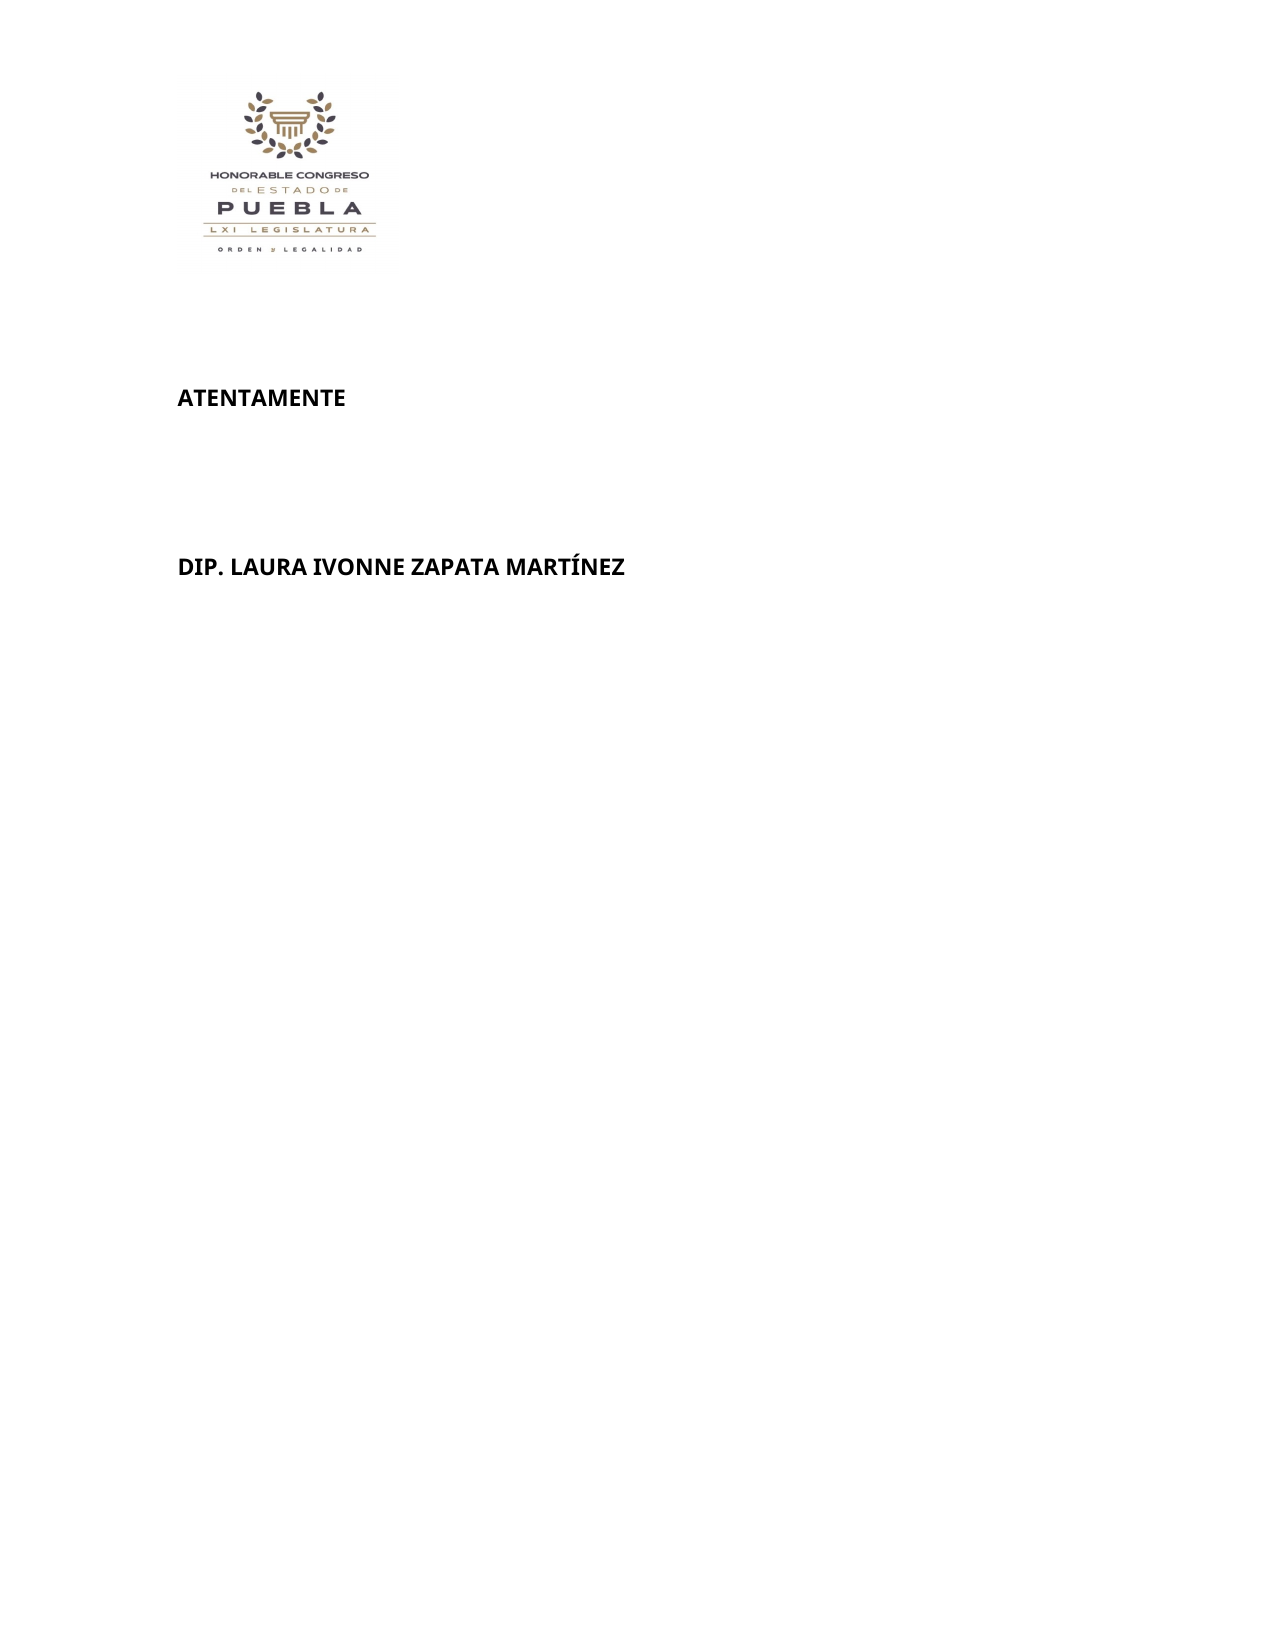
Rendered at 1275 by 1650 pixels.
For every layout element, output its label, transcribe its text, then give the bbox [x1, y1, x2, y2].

picture [177, 73, 399, 274]
text DIP. LAURA IVONNE ZAPATA MARTÍNEZ [177, 551, 1098, 582]
text ATENTAMENTE [177, 382, 1098, 413]
